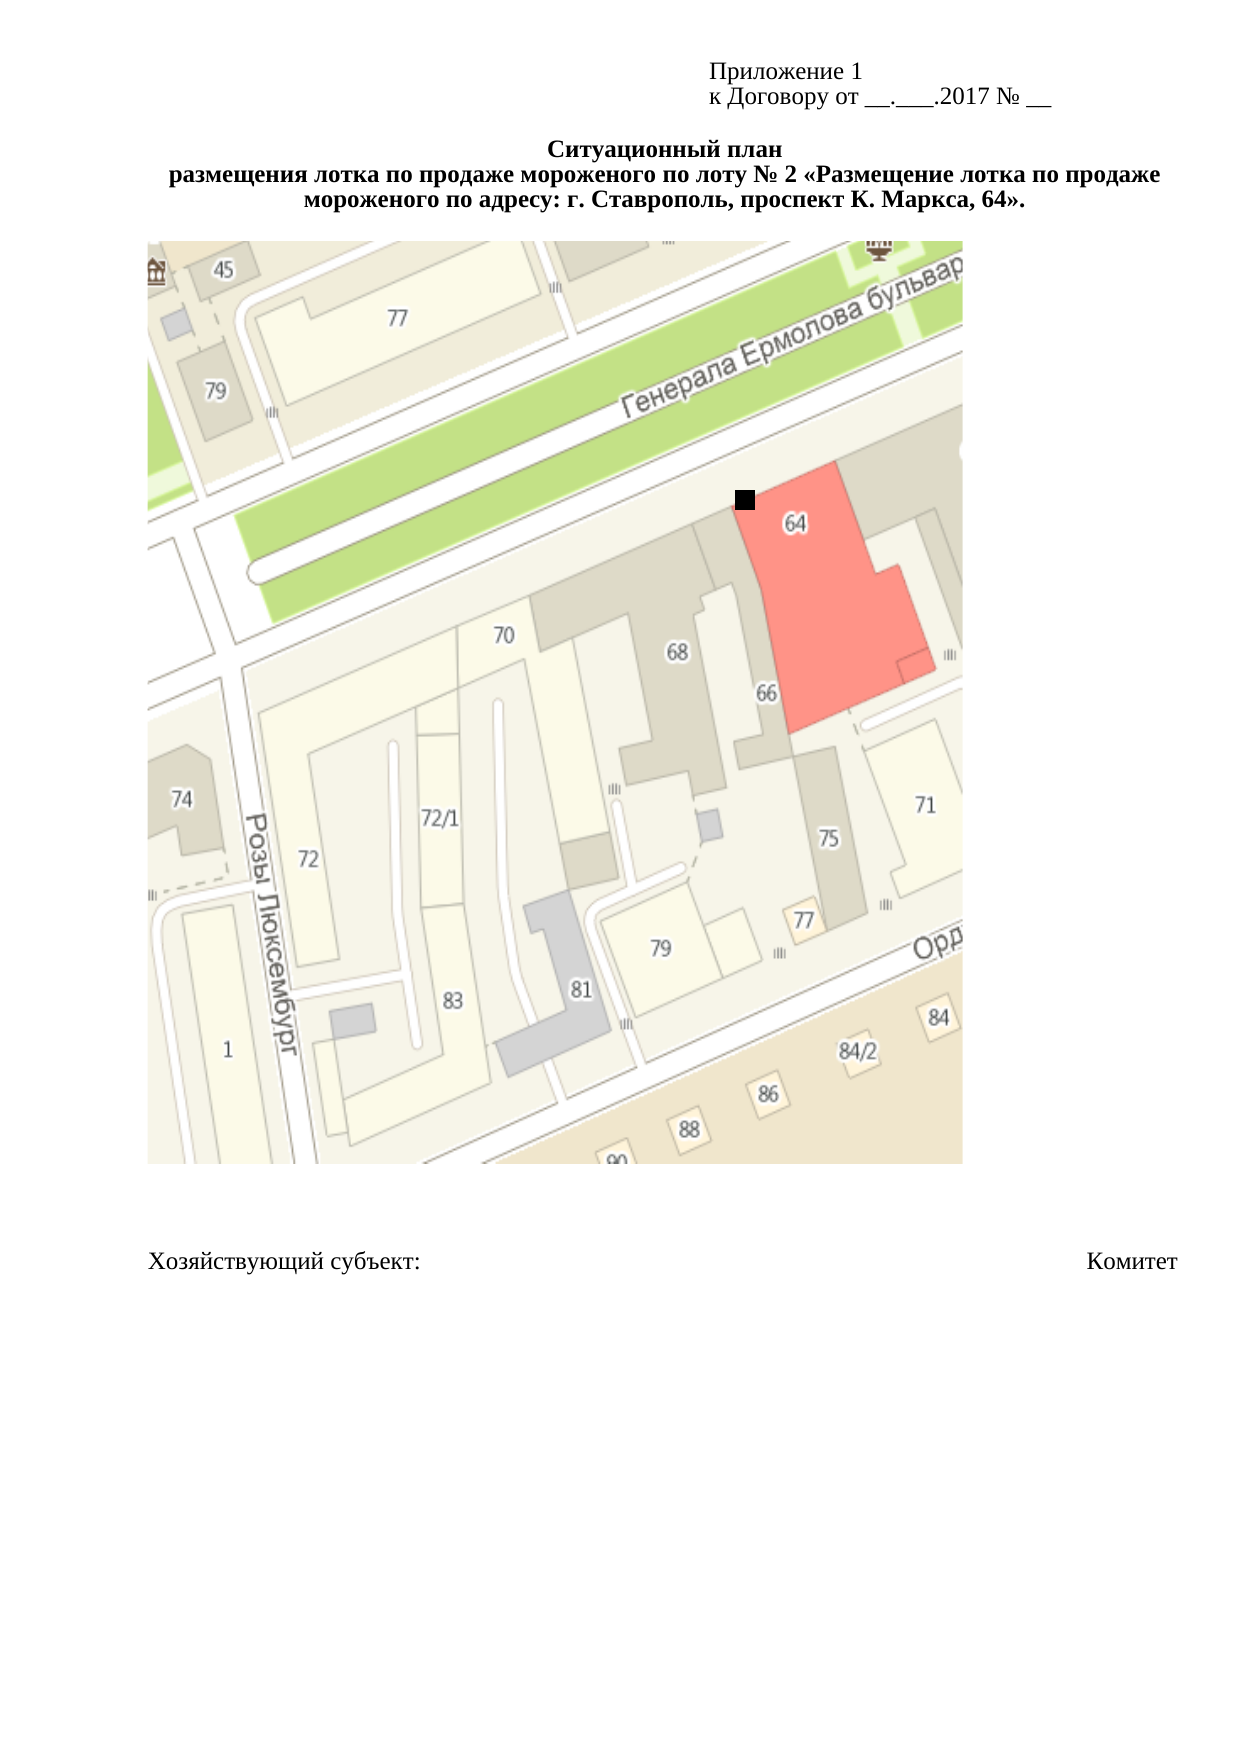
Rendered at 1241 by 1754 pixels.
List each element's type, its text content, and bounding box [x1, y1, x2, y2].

text Приложение 1 [709, 59, 1181, 84]
picture [147, 241, 1226, 1164]
text к Договору от __.___.2017 № __ [709, 84, 1181, 109]
text размещения лотка по продаже мороженого по лоту № 2 «Размещение лотка по продаже мороженого по адресу: г. Ставрополь, проспект К. Маркса, 64». [148, 163, 1181, 213]
text Ситуационный план [148, 138, 1181, 163]
text Хозяйствующий субъект: Комитет [148, 1250, 1181, 1275]
